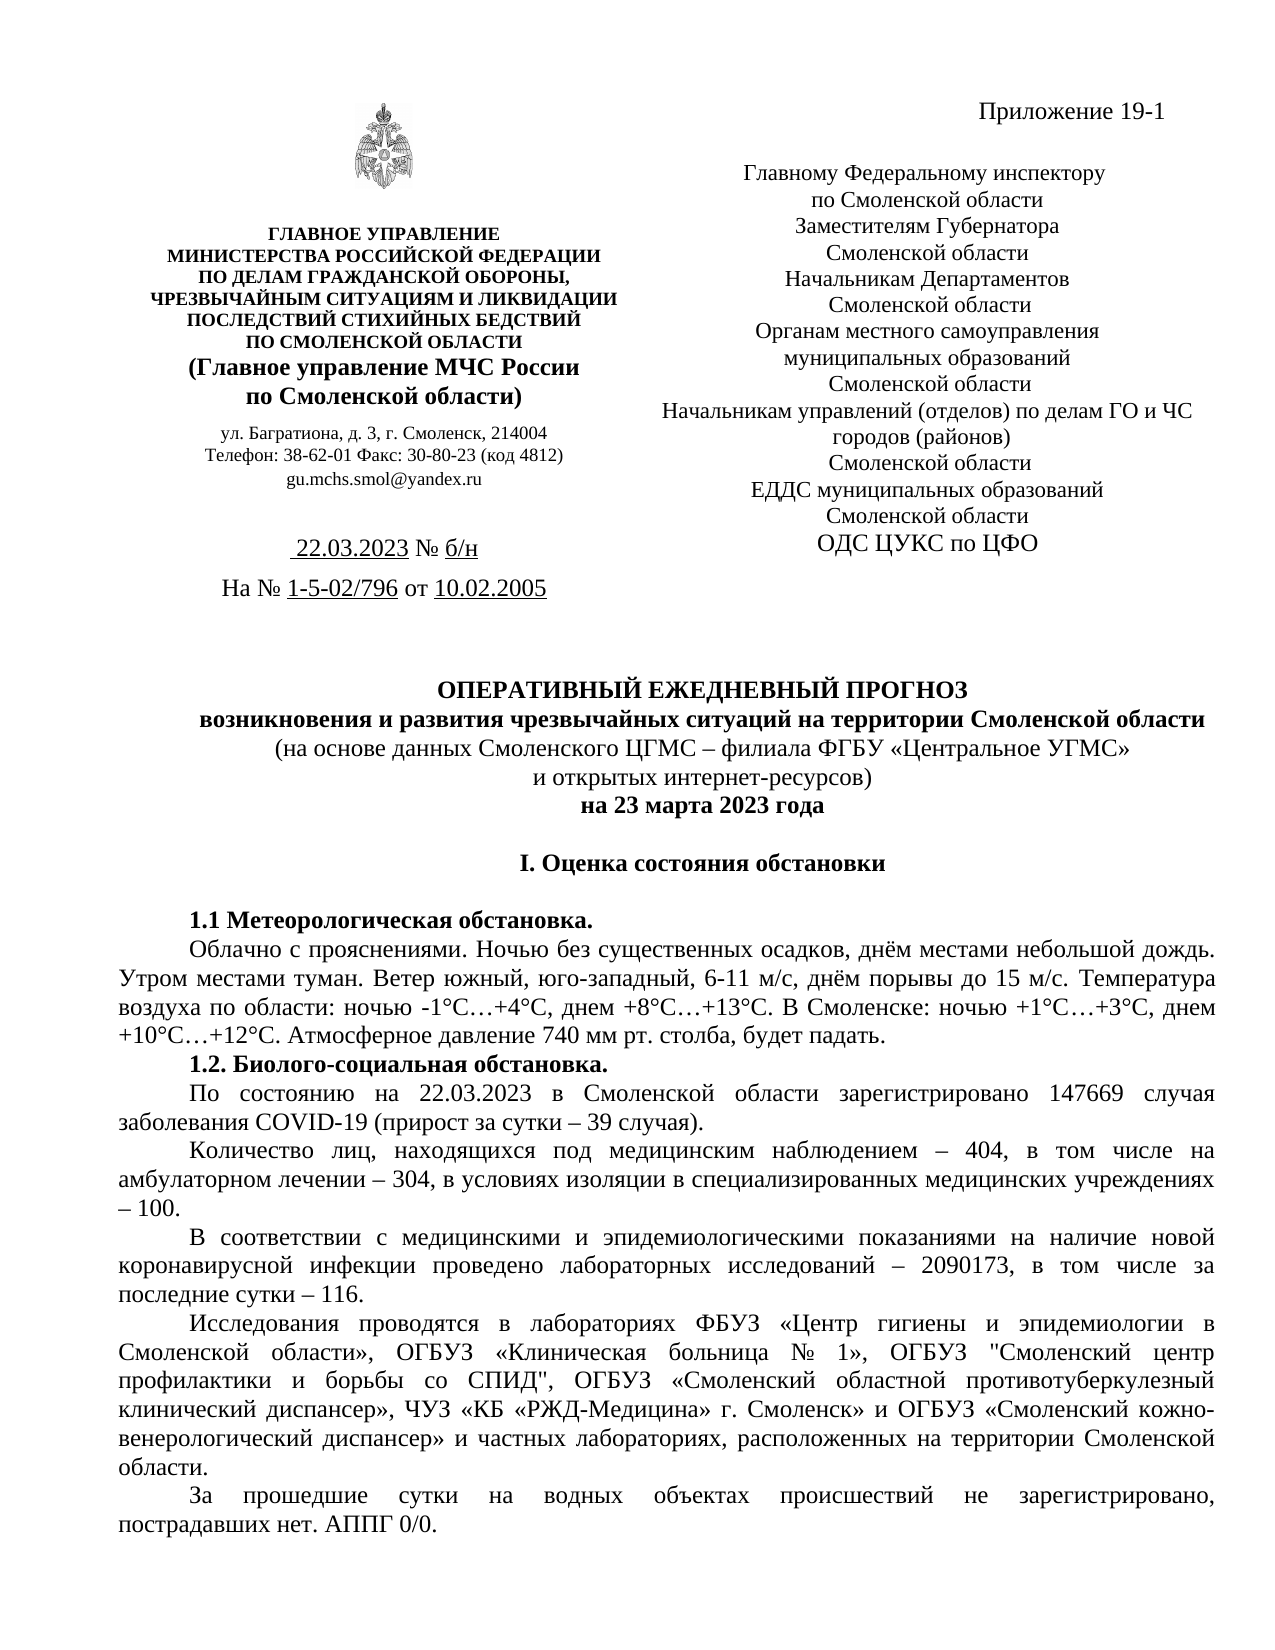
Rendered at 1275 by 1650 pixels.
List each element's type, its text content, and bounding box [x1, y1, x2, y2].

text В соответствии с медицинскими и эпидемиологическими показаниями на наличие новой коронавирусной инфекции проведено лабораторных исследований – 2090173, в том числе за последние сутки – 116. [118, 1222, 1216, 1308]
text ОПЕРАТИВНЫЙ ЕЖЕДНЕВНЫЙ ПРОГНОЗ [118, 676, 1216, 704]
text По состоянию на 22.03.2023 в Смоленской области зарегистрировано 147669 случая заболевания COVID-19 (прирост за сутки – 39 случая). [118, 1078, 1216, 1136]
text возникновения и развития чрезвычайных ситуаций на территории Смоленской области [118, 704, 1216, 733]
text Облачно с прояснениями. Ночью без существенных осадков, днём местами небольшой дождь. Утром местами туман. Ветер южный, юго-западный, 6-11 м/с, днём порывы до 15 м/с. Температура воздуха по области: ночью -1°C…+4°C, днем +8°C…+13°C. В Смоленске: ночью +1°C…+3°C, днем +10°C…+12°C. Атмосферное давление 740 мм рт. столба, будет падать. [118, 934, 1216, 1049]
text За прошедшие сутки на водных объектах происшествий не зарегистрировано, пострадавших нет. АППГ 0/0. [118, 1481, 1216, 1538]
text 1.2. Биолого-социальная обстановка. [118, 1049, 1216, 1078]
table_header Главному Федеральному инспектору по Смоленской области Заместителям Губернатора Смоленской области Начальникам Департаментов Смоленской области Органам местного самоуправления муниципальных образований Смоленской области Начальникам управлений (отделов) по делам ГО и ЧС городов (районов) Смоленской области ЕДДС муниципальных образований Смоленской области ОДС ЦУКС по ЦФО [650, 104, 1211, 613]
text Исследования проводятся в лабораториях ФБУЗ «Центр гигиены и эпидемиологии в Смоленской области», ОГБУЗ «Клиническая больница № 1», ОГБУЗ "Смоленский центр профилактики и борьбы со СПИД", ОГБУЗ «Смоленский областной противотуберкулезный клинический диспансер», ЧУЗ «КБ «РЖД-Медицина» г. Смоленск» и ОГБУЗ «Смоленский кожно-венерологический диспансер» и частных лабораториях, расположенных на территории Смоленской области. [118, 1308, 1216, 1481]
text и открытых интернет-ресурсов) [118, 762, 1216, 791]
table_header ГЛАВНОЕ УПРАВЛЕНИЕ МИНИСТЕРСТВА РОССИЙСКОЙ ФЕДЕРАЦИИ ПО ДЕЛАМ ГРАЖДАНСКОЙ ОБОРОНЫ, ЧРЕЗВЫЧАЙНЫМ СИТУАЦИЯМ И ЛИКВИДАЦИИ ПОСЛЕДСТВИЙ СТИХИЙНЫХ БЕДСТВИЙ ПО СМОЛЕНСКОЙ ОБЛАСТИ (Главное управление МЧС России по Смоленской области) ул. Багратиона, д. 3, г. Смоленск, 214004 Телефон: 38-62-01 Факс: 30-80-23 (код 4812) gu.mchs.smol@yandex.ru 22.03.2023 № б/н На № 1-5-02/796 от 10.02.2005 [118, 104, 650, 613]
text Количество лиц, находящихся под медицинским наблюдением – 404, в том числе на амбулаторном лечении – 304, в условиях изоляции в специализированных медицинских учреждениях – 100. [118, 1136, 1216, 1222]
text 1.1 Метеорологическая обстановка. [118, 906, 1216, 934]
text на 23 марта 2023 года [118, 791, 1216, 819]
text (на основе данных Смоленского ЦГМС – филиала ФГБУ «Центральное УГМС» [118, 733, 1216, 762]
text I. Оценка состояния обстановки [118, 848, 1216, 877]
